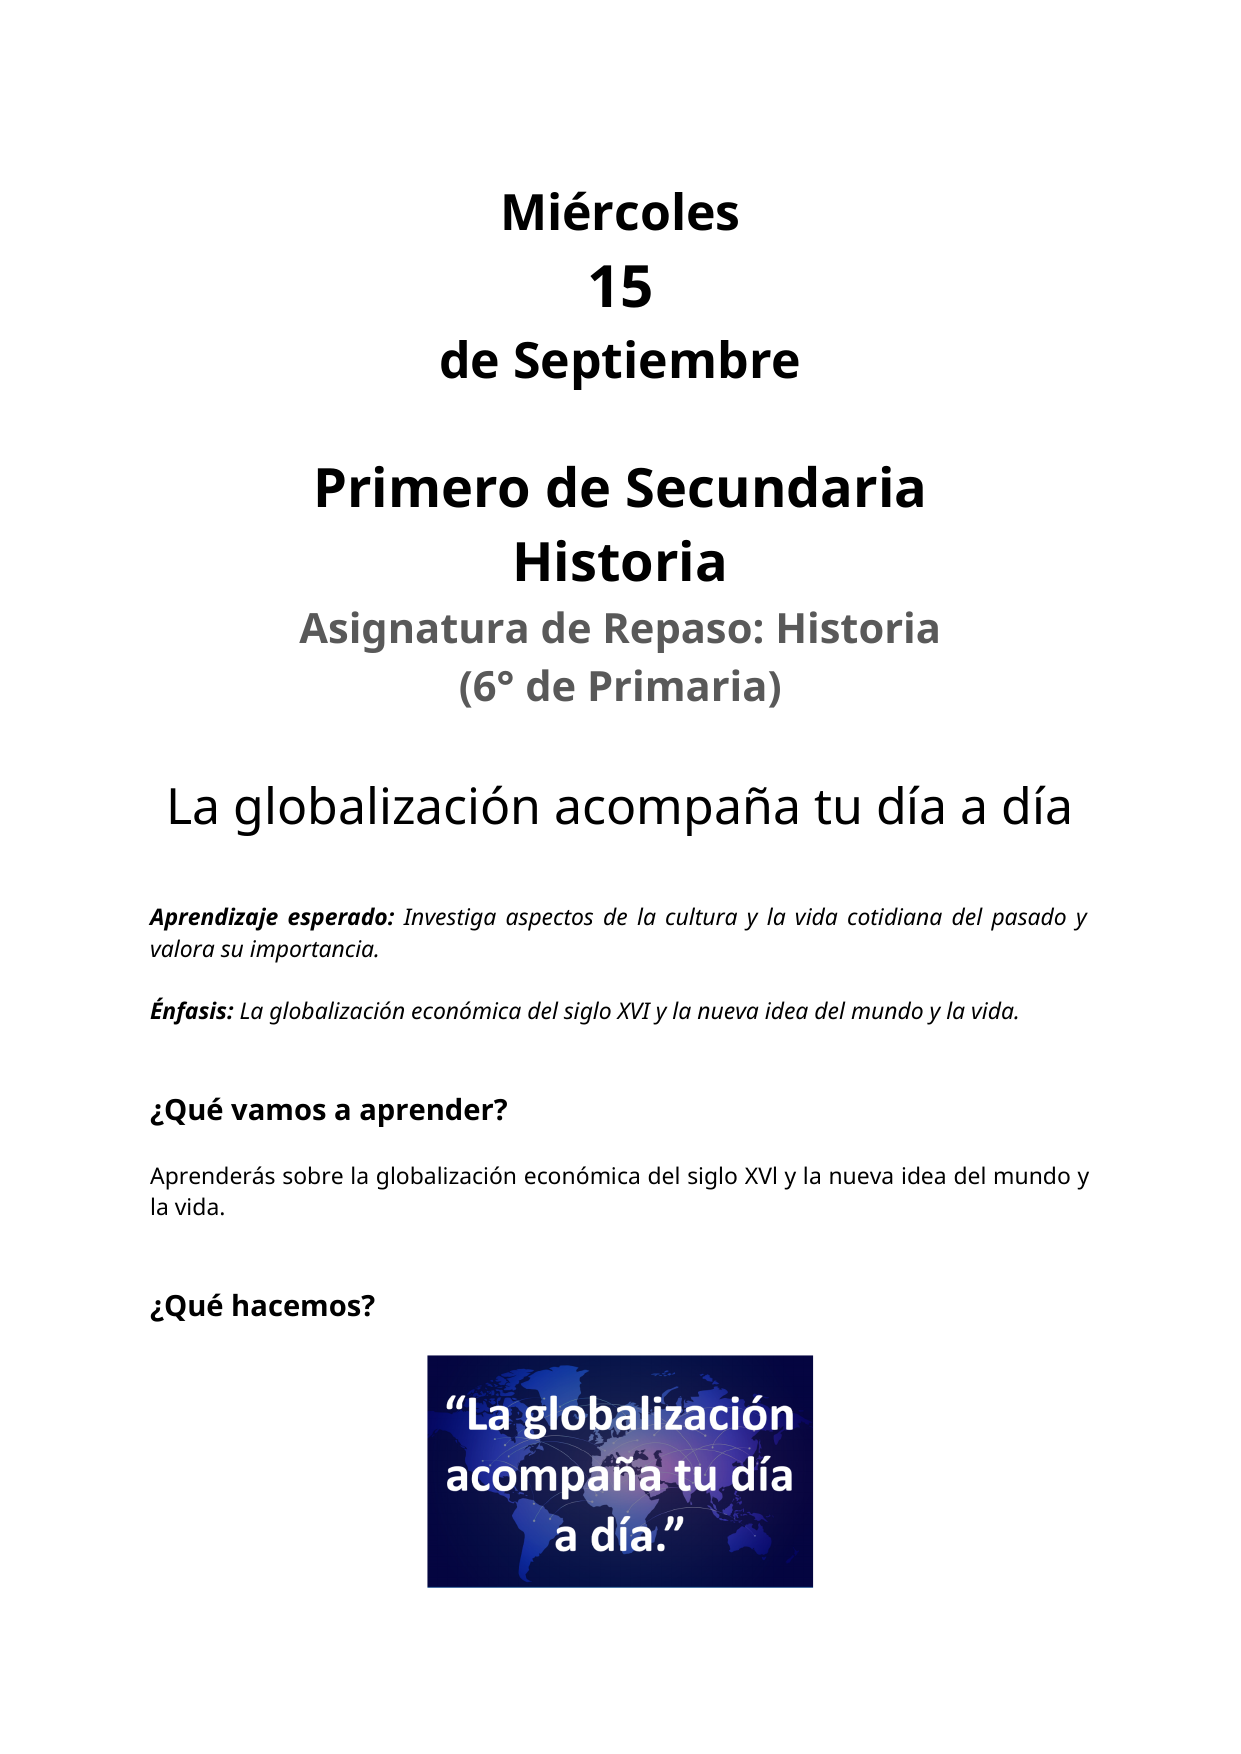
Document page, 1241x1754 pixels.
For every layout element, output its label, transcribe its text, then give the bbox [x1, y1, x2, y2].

text Primero de Secundaria [150, 449, 1090, 523]
text (6° de Primaria) [150, 656, 1090, 714]
text ¿Qué hacemos? [150, 1285, 1090, 1324]
text Aprenderás sobre la globalización económica del siglo XVl y la nueva idea del mundo y la vida. [150, 1160, 1090, 1222]
text Aprendizaje esperado: Investiga aspectos de la cultura y la vida cotidiana del pasado y valora su importancia. [150, 901, 1090, 964]
text Asignatura de Repaso: Historia [150, 597, 1090, 656]
text La globalización acompaña tu día a día [150, 771, 1090, 839]
text Miércoles [150, 177, 1090, 245]
text 15 [150, 245, 1090, 325]
text Énfasis: La globalización económica del siglo XVI y la nueva idea del mundo y la vida. [150, 995, 1090, 1026]
text ¿Qué vamos a aprender? [150, 1089, 1090, 1128]
text de Septiembre [150, 325, 1090, 393]
text Historia [150, 523, 1090, 597]
